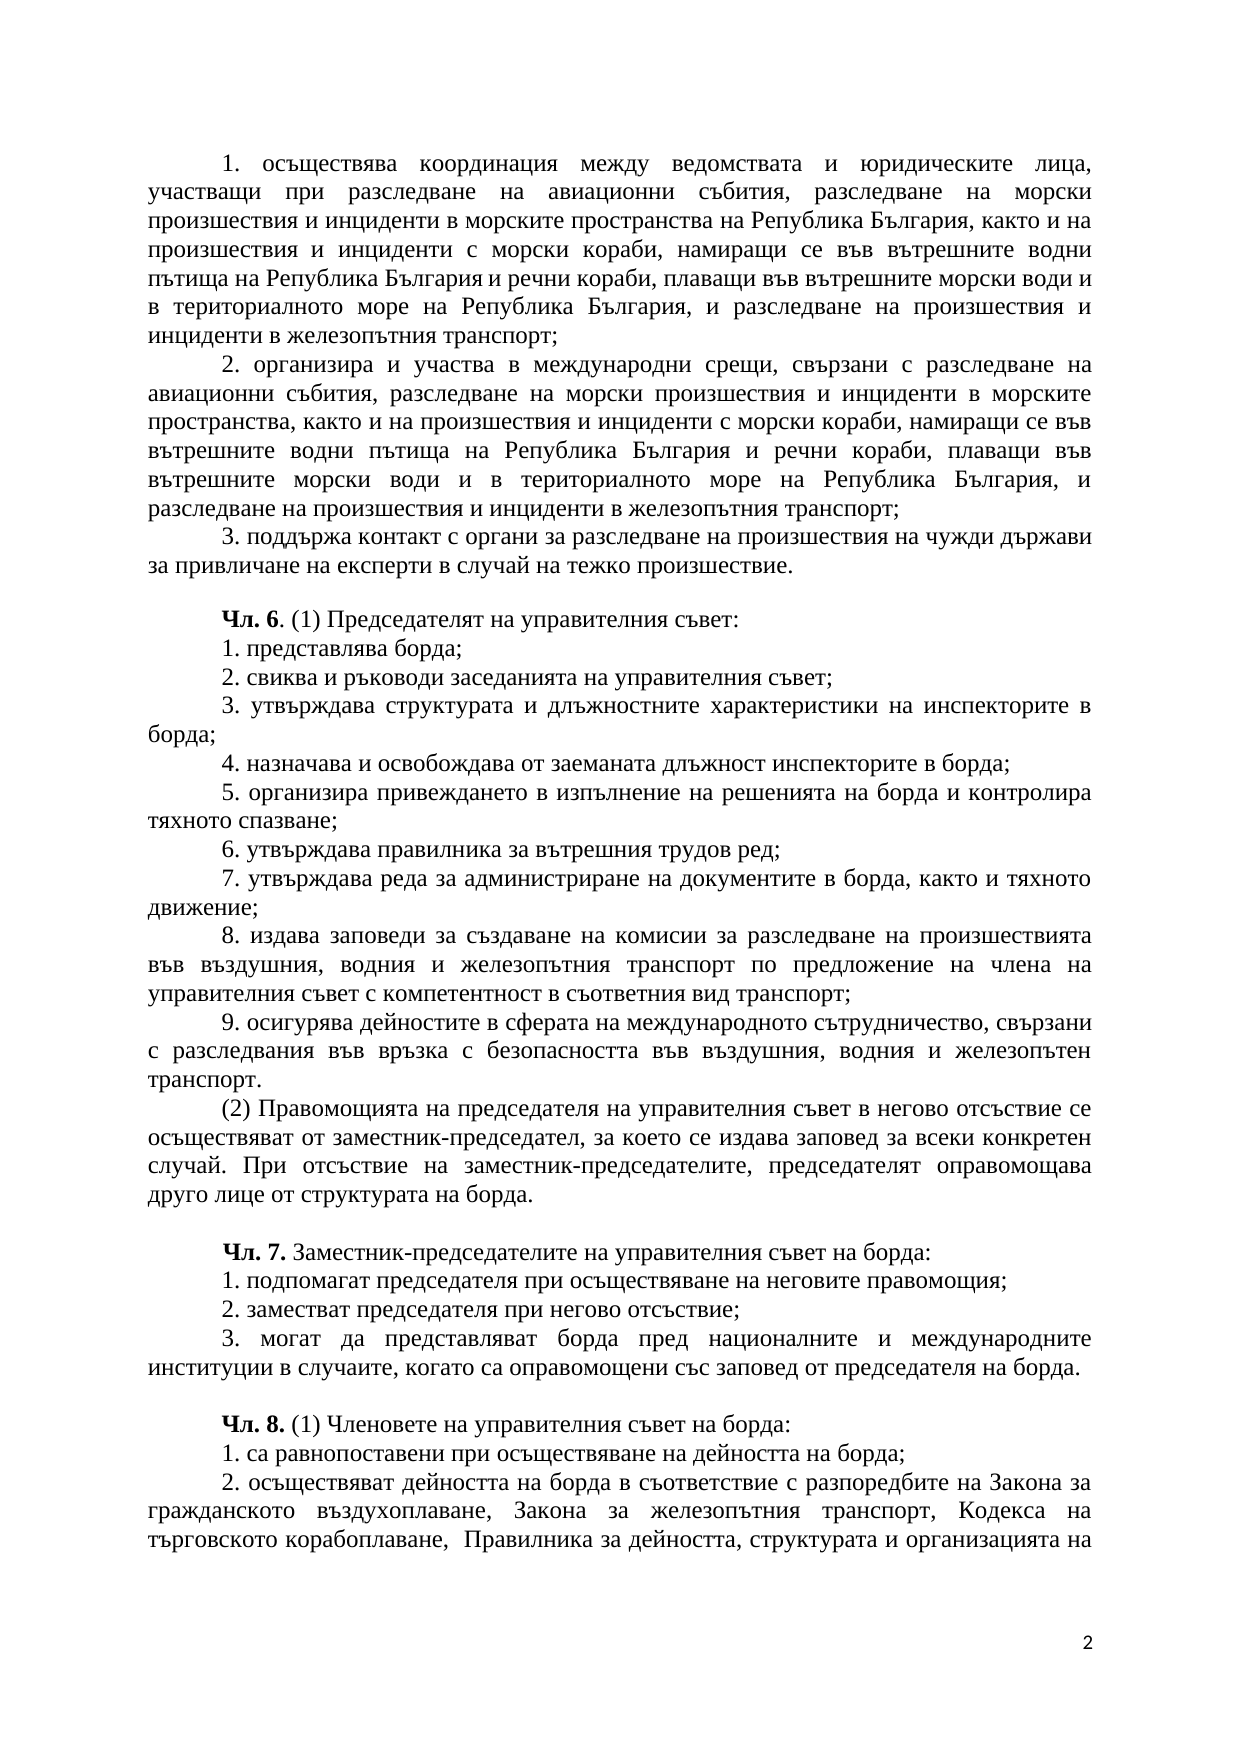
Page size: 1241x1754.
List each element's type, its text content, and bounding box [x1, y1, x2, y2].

text Чл. 8. (1) Членовете на управителния съвет на борда: [148, 1409, 1093, 1438]
text 3. поддържа контакт с органи за разследване на произшествия на чужди държави за привличане на експерти в случай на тежко произшествие. [148, 521, 1093, 579]
text 1. представлява борда; [148, 633, 1093, 662]
text 5. организира привеждането в изпълнение на решенията на борда и контролира тяхното спазване; [148, 777, 1093, 834]
text Чл. 6. (1) Председателят на управителния съвет: [185, 604, 1093, 633]
text 1. осъществява координация между ведомствата и юридическите лица, участващи при разследване на авиационни събития, разследване на морски произшествия и инциденти в морските пространства на Република България, както и на произшествия и инциденти с морски кораби, намиращи се във вътрешните водни пътища на Република България и речни кораби, плаващи във вътрешните морски води и в териториалното море на Република България, и разследване на произшествия и инциденти в железопътния транспорт; [148, 148, 1093, 349]
list Чл. 7. Заместник-председателите на управителния съвет на борда: [223, 1237, 1093, 1266]
text 3. утвърждава структурата и длъжностните характеристики на инспекторите в борда; [148, 691, 1093, 748]
text 2. заместват председателя при негово отсъствие; [148, 1294, 1093, 1323]
text 1. подпомагат председателя при осъществяване на неговите правомощия; [148, 1266, 1093, 1294]
text 6. утвърждава правилника за вътрешния трудов ред; [148, 834, 1093, 863]
text 9. осигурява дейностите в сферата на международното сътрудничество, свързани с разследвания във връзка с безопасността във въздушния, водния и железопътен транспорт. [148, 1007, 1093, 1093]
text 7. утвърждава реда за администриране на документите в борда, както и тяхното движение; [148, 863, 1093, 921]
text 2. свиква и ръководи заседанията на управителния съвет; [148, 662, 1093, 691]
text 2. организира и участва в международни срещи, свързани с разследване на авиационни събития, разследване на морски произшествия и инциденти в морските пространства, както и на произшествия и инциденти с морски кораби, намиращи се във вътрешните водни пътища на Република България и речни кораби, плаващи във вътрешните морски води и в териториалното море на Република България, и разследване на произшествия и инциденти в железопътния транспорт; [148, 349, 1093, 521]
text 3. могат да представляват борда пред националните и международните институции в случаите, когато са оправомощени със заповед от председателя на борда. [148, 1323, 1093, 1381]
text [148, 1467, 1093, 1553]
text 4. назначава и освобождава от заеманата длъжност инспекторите в борда; [148, 748, 1093, 777]
text 8. издава заповеди за създаване на комисии за разследване на произшествията във въздушния, водния и железопътния транспорт по предложение на члена на управителния съвет с компетентност в съответния вид транспорт; [148, 921, 1093, 1007]
text (2) Правомощията на председателя на управителния съвет в негово отсъствие се осъществяват от заместник-председател, за което се издава заповед за всеки конкретен случай. При отсъствие на заместник-председателите, председателят оправомощава друго лице от структурата на борда. [148, 1093, 1093, 1208]
text 1. са равнопоставени при осъществяване на дейността на борда; [148, 1438, 1093, 1467]
